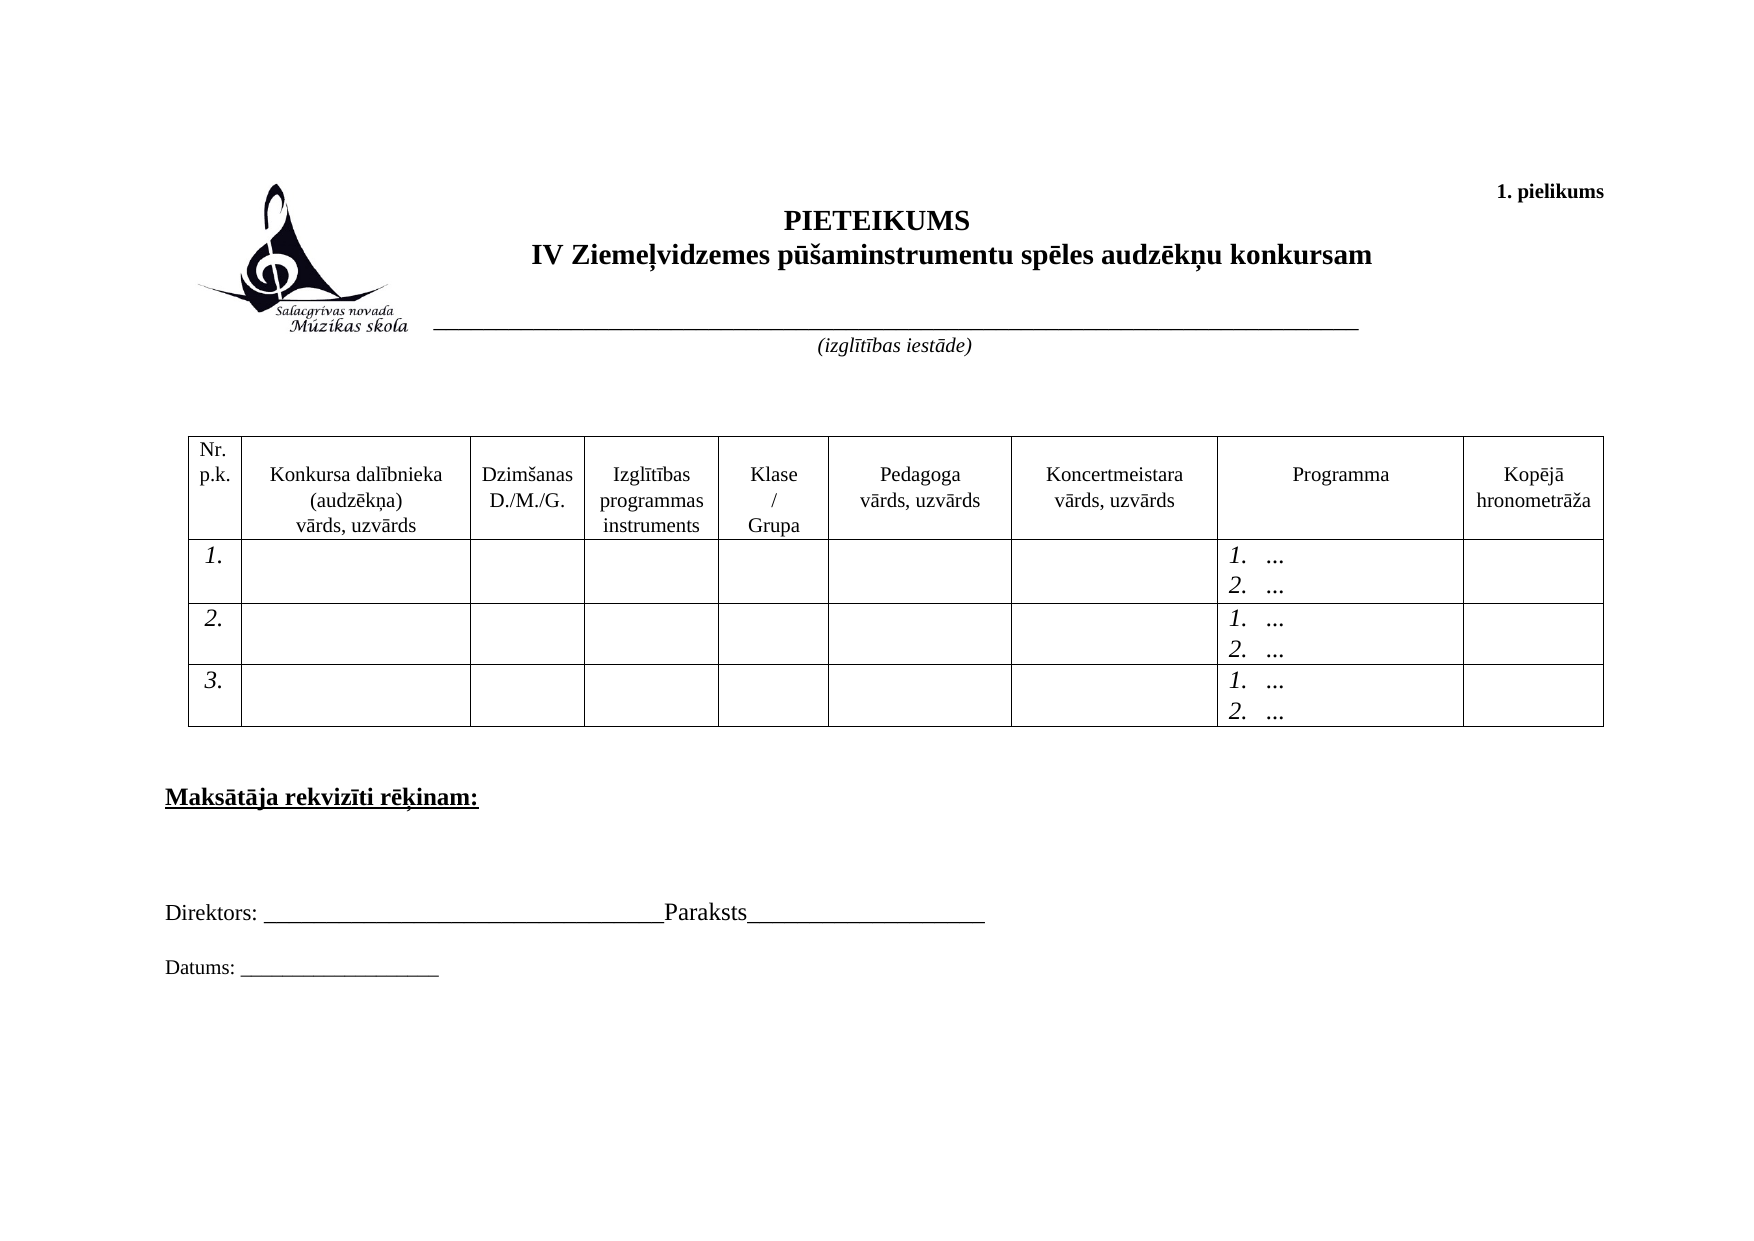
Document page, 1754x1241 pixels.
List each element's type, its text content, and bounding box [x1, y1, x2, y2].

table_cell [585, 604, 718, 664]
table_cell [719, 665, 828, 726]
table_cell 1. [189, 540, 241, 602]
picture [195, 237, 409, 304]
table_cell [471, 540, 584, 602]
table_cell [242, 665, 470, 726]
table_cell [719, 540, 828, 602]
table_cell [1012, 604, 1217, 664]
table_cell [471, 665, 584, 726]
text Direktors: ________________________________Paraksts___________________ [165, 897, 1604, 926]
table_cell 3. [189, 665, 241, 726]
table_cell 2. [189, 604, 241, 664]
table_header Konkursa dalībnieka (audzēkņa) vārds, uzvārds [242, 437, 470, 539]
table_cell ... ... [1218, 540, 1463, 602]
table_cell [1464, 540, 1603, 602]
table_cell [471, 604, 584, 664]
text (izglītības iestāde) [187, 333, 1604, 357]
table_header Koncertmeistara vārds, uzvārds [1012, 437, 1217, 539]
table_cell [1012, 540, 1217, 602]
text __________________________________________________________________________ [187, 304, 1604, 333]
table_header Dzimšanas D./M./G. [471, 437, 584, 539]
table_header Pedagoga vārds, uzvārds [829, 437, 1011, 539]
text IV Ziemeļvidzemes pūšaminstrumentu spēles audzēkņu konkursam [225, 237, 1604, 270]
table_cell ... ... [1218, 665, 1463, 726]
table_cell [829, 604, 1011, 664]
text Maksātāja rekvizīti rēķinam: [165, 782, 1604, 811]
table_cell [1012, 665, 1217, 726]
table_cell [585, 665, 718, 726]
table_header Programma [1218, 437, 1463, 539]
text PIETEIKUMS [150, 203, 1604, 237]
table_cell [829, 540, 1011, 602]
table_cell [585, 540, 718, 602]
text Datums: ___________________ [165, 955, 1604, 979]
table_header Klase / Grupa [719, 437, 828, 539]
table_cell ... ... [1218, 604, 1463, 664]
table_cell [242, 604, 470, 664]
table_cell [1464, 604, 1603, 664]
table_cell [719, 604, 828, 664]
table_cell [242, 540, 470, 602]
table_header Nr. p.k. [189, 437, 241, 539]
table_header Kopējā hronometrāža [1464, 437, 1603, 539]
table_cell [1464, 665, 1603, 726]
table_cell [829, 665, 1011, 726]
table_header Izglītības programmas instruments [585, 437, 718, 539]
text 1. pielikums [187, 179, 1604, 203]
